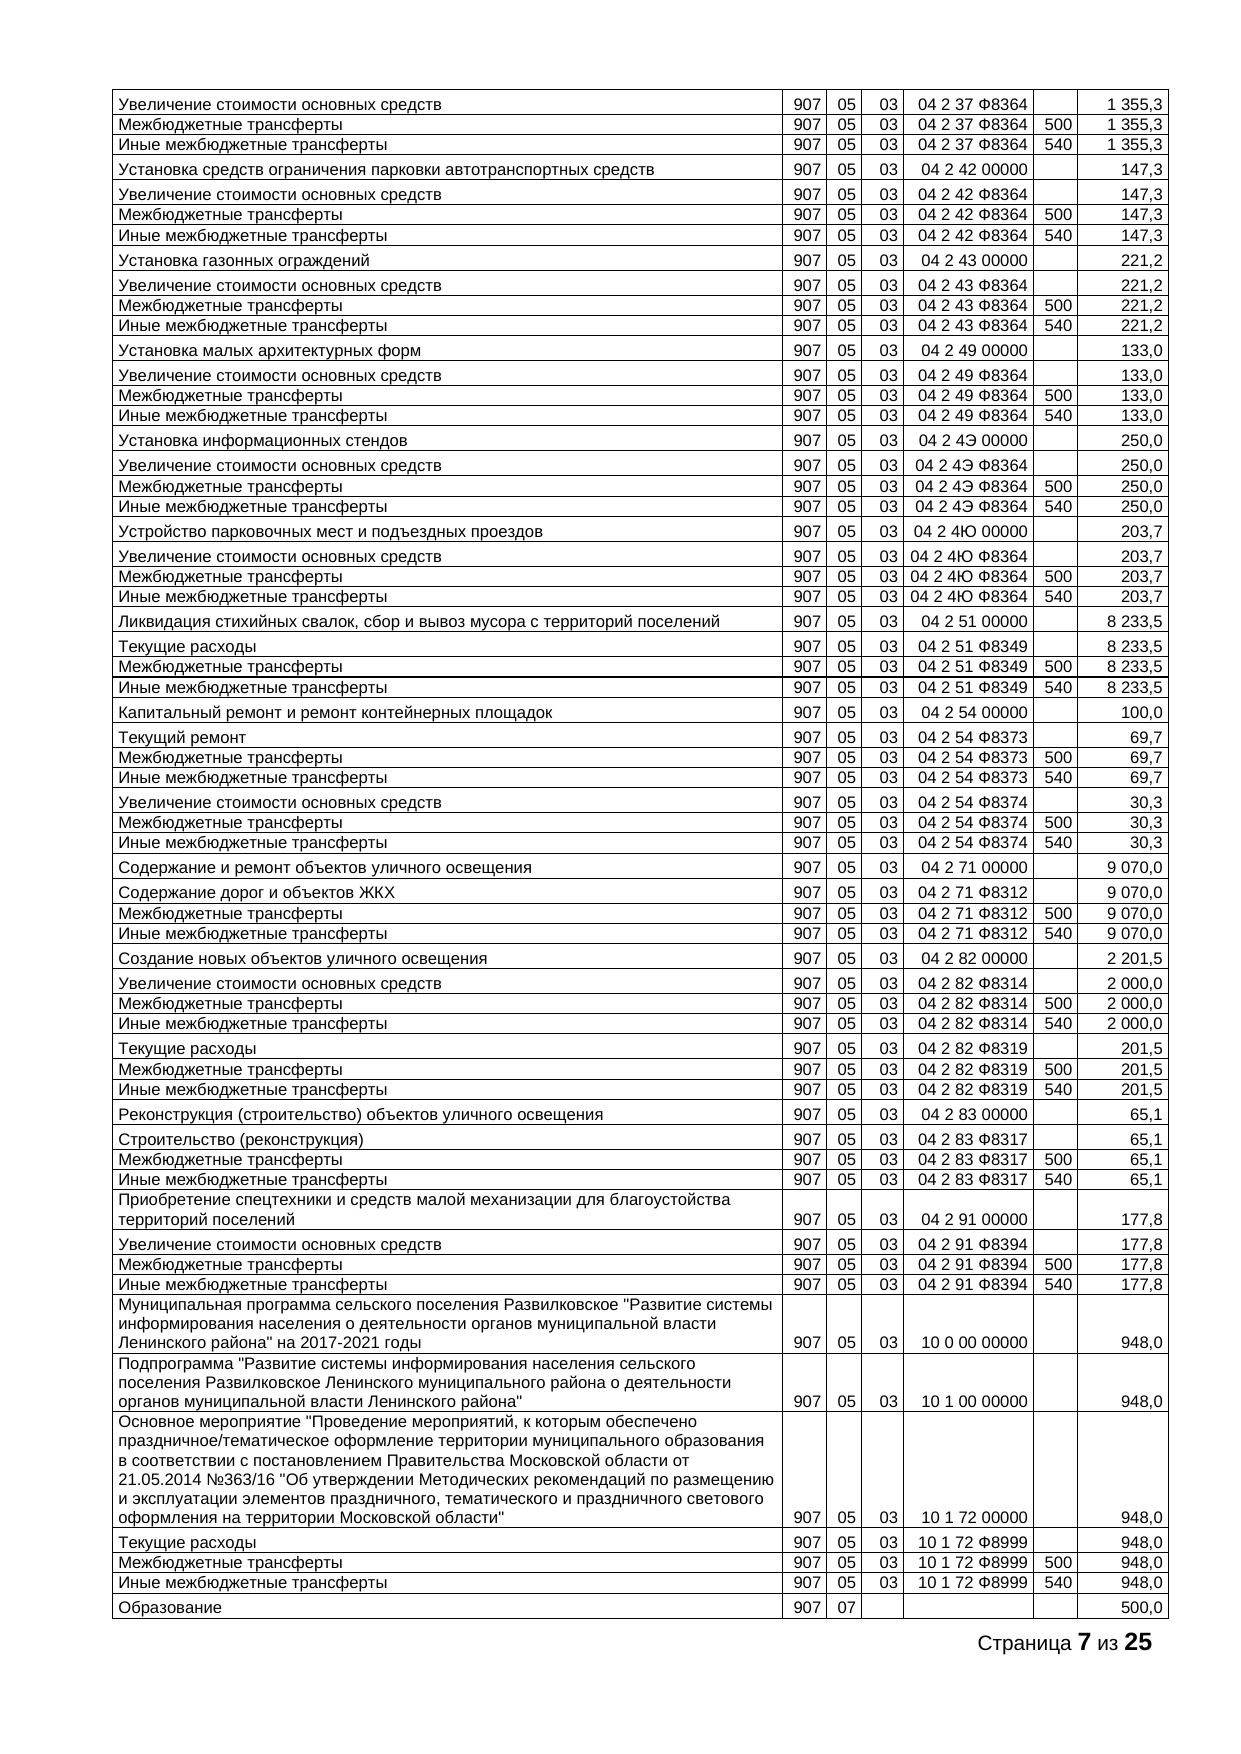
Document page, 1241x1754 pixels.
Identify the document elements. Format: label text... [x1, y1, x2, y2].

table_cell 540 [1034, 1275, 1077, 1294]
table_cell 203,7 [1078, 587, 1168, 606]
table_cell Капитальный ремонт и ремонт контейнерных площадок [113, 698, 782, 722]
table_cell 05 [827, 426, 861, 450]
table_cell 540 [1034, 316, 1077, 335]
table_cell 05 [827, 336, 861, 360]
table_cell 100,0 [1078, 698, 1168, 722]
table_cell 03 [862, 944, 903, 968]
table_cell 948,0 [1078, 1573, 1168, 1592]
table_cell 500 [1034, 205, 1077, 224]
table_cell Основное мероприятие "Проведение мероприятий, к которым обеспечено праздничное/тематическое оформление территории муниципального образования в соответствии с постановлением Правительства Московской области от 21.05.2014 №363/16 "Об утверждении Методических рекомендаций по размещению и эксплуатации элементов праздничного, тематического и праздничного светового оформления на территории Московской области" [113, 1412, 782, 1527]
table_cell 05 [827, 854, 861, 877]
table_cell 69,7 [1078, 768, 1168, 787]
table_cell Межбюджетные трансферты [113, 1553, 782, 1572]
table_cell Установка средств ограничения парковки автотранспортных средств [113, 155, 782, 179]
table_cell 03 [862, 748, 903, 767]
table_cell [1034, 1412, 1077, 1527]
table_cell 04 2 4Э 00000 [904, 426, 1033, 450]
table_cell 907 [783, 90, 826, 114]
table_cell 177,8 [1078, 1275, 1168, 1294]
table_cell 05 [827, 1080, 861, 1099]
table_cell 03 [862, 497, 903, 516]
table_cell 04 2 37 Ф8364 [904, 115, 1033, 134]
table_cell Текущие расходы [113, 1034, 782, 1058]
table_cell [1034, 517, 1077, 541]
table_cell 65,1 [1078, 1125, 1168, 1149]
table_cell 907 [783, 567, 826, 586]
table_cell [1034, 854, 1077, 877]
table_cell [1034, 788, 1077, 812]
table_cell 500 [1034, 748, 1077, 767]
table_cell 500 [1034, 904, 1077, 923]
table_cell [1034, 426, 1077, 450]
table_cell 05 [827, 1230, 861, 1253]
table_cell 500 [1034, 567, 1077, 586]
table_cell 03 [862, 1014, 903, 1033]
table_cell Межбюджетные трансферты [113, 904, 782, 923]
table_cell 04 2 83 00000 [904, 1100, 1033, 1124]
table_cell 133,0 [1078, 361, 1168, 385]
table_cell Установка информационных стендов [113, 426, 782, 450]
table_cell 907 [783, 994, 826, 1013]
table_cell 05 [827, 361, 861, 385]
table_cell 907 [783, 748, 826, 767]
table_cell 10 1 72 Ф8999 [904, 1528, 1033, 1552]
table_cell 05 [827, 1295, 861, 1352]
table_cell [1034, 879, 1077, 902]
table_cell 907 [783, 205, 826, 224]
table_cell 04 2 49 Ф8364 [904, 406, 1033, 425]
table_cell 907 [783, 386, 826, 405]
table_cell [1034, 632, 1077, 656]
table_cell 907 [783, 1255, 826, 1274]
table_cell 04 2 71 00000 [904, 854, 1033, 877]
table_cell 04 2 42 Ф8364 [904, 180, 1033, 204]
table_cell 04 2 82 Ф8314 [904, 969, 1033, 993]
table_cell 05 [827, 924, 861, 943]
table_cell 03 [862, 1100, 903, 1124]
table_cell 04 2 51 Ф8349 [904, 678, 1033, 697]
table_cell 907 [783, 476, 826, 496]
table_cell 30,3 [1078, 813, 1168, 832]
table_cell 201,5 [1078, 1034, 1168, 1058]
table_cell Иные межбюджетные трансферты [113, 768, 782, 787]
table_cell 500 [1034, 476, 1077, 496]
table_cell 500 [1034, 657, 1077, 676]
table_cell 177,8 [1078, 1230, 1168, 1253]
table_cell 05 [827, 1412, 861, 1527]
table_cell 03 [862, 1034, 903, 1058]
table_cell 177,8 [1078, 1190, 1168, 1228]
table_cell 8 233,5 [1078, 632, 1168, 656]
table_cell 907 [783, 1190, 826, 1228]
table_cell [1034, 723, 1077, 747]
table_cell Иные межбюджетные трансферты [113, 678, 782, 697]
table_cell 03 [862, 361, 903, 385]
table_cell 540 [1034, 587, 1077, 606]
table_cell 03 [862, 833, 903, 852]
table_cell 9 070,0 [1078, 879, 1168, 902]
table_cell 8 233,5 [1078, 607, 1168, 631]
table_cell 147,3 [1078, 225, 1168, 244]
table_cell [1034, 1125, 1077, 1149]
table_cell 03 [862, 426, 903, 450]
table_cell 907 [783, 924, 826, 943]
table_cell 907 [783, 788, 826, 812]
table_cell 907 [783, 944, 826, 968]
table_cell 907 [783, 657, 826, 676]
table_cell 05 [827, 316, 861, 335]
table_cell Межбюджетные трансферты [113, 994, 782, 1013]
table_cell Увеличение стоимости основных средств [113, 788, 782, 812]
table_cell Иные межбюджетные трансферты [113, 497, 782, 516]
table_cell Муниципальная программа сельского поселения Развилковское "Развитие системы информирования населения о деятельности органов муниципальной власти Ленинского района" на 2017-2021 годы [113, 1295, 782, 1352]
table_cell 907 [783, 833, 826, 852]
table_cell Межбюджетные трансферты [113, 748, 782, 767]
table_cell 03 [862, 1354, 903, 1411]
table_cell 907 [783, 225, 826, 244]
table_cell 04 2 54 Ф8374 [904, 813, 1033, 832]
table_cell 04 2 37 Ф8364 [904, 90, 1033, 114]
table_cell 05 [827, 768, 861, 787]
table_cell [1034, 155, 1077, 179]
table_cell 540 [1034, 678, 1077, 697]
table_cell 9 070,0 [1078, 924, 1168, 943]
table_cell 907 [783, 426, 826, 450]
table_cell 540 [1034, 768, 1077, 787]
table_cell Межбюджетные трансферты [113, 1059, 782, 1078]
table_cell 03 [862, 1528, 903, 1552]
table_cell 04 2 49 00000 [904, 336, 1033, 360]
table_cell 907 [783, 271, 826, 294]
table_cell [1034, 1594, 1077, 1617]
table_cell 03 [862, 316, 903, 335]
table_cell 07 [827, 1594, 861, 1617]
table_cell 540 [1034, 833, 1077, 852]
table_cell 04 2 43 Ф8364 [904, 316, 1033, 335]
table_cell 05 [827, 994, 861, 1013]
table_cell Межбюджетные трансферты [113, 567, 782, 586]
table_cell 907 [783, 969, 826, 993]
table_cell 907 [783, 246, 826, 269]
table_cell 203,7 [1078, 517, 1168, 541]
table_cell 907 [783, 879, 826, 902]
table_cell 03 [862, 386, 903, 405]
table_cell 147,3 [1078, 180, 1168, 204]
table_cell 05 [827, 180, 861, 204]
table_cell 05 [827, 1170, 861, 1189]
table_cell Устройство парковочных мест и подъездных проездов [113, 517, 782, 541]
table_cell Иные межбюджетные трансферты [113, 1573, 782, 1592]
table_cell 221,2 [1078, 316, 1168, 335]
table_cell 907 [783, 1100, 826, 1124]
table_cell 907 [783, 497, 826, 516]
table_cell 65,1 [1078, 1150, 1168, 1169]
table_cell [1034, 1528, 1077, 1552]
table_cell 05 [827, 225, 861, 244]
table_cell 907 [783, 854, 826, 877]
table_cell 907 [783, 135, 826, 154]
table_cell [1034, 969, 1077, 993]
table_cell 04 2 82 Ф8319 [904, 1034, 1033, 1058]
table_cell 907 [783, 632, 826, 656]
table_cell 05 [827, 135, 861, 154]
table_cell Строительство (реконструкция) [113, 1125, 782, 1149]
table_cell Межбюджетные трансферты [113, 657, 782, 676]
table_cell 03 [862, 1080, 903, 1099]
table_cell [1034, 542, 1077, 566]
table_cell 05 [827, 698, 861, 722]
table_cell Иные межбюджетные трансферты [113, 225, 782, 244]
table_cell Иные межбюджетные трансферты [113, 135, 782, 154]
table_cell 03 [862, 1059, 903, 1078]
table_cell Межбюджетные трансферты [113, 386, 782, 405]
table_cell Межбюджетные трансферты [113, 115, 782, 134]
table_cell 05 [827, 246, 861, 269]
table_cell 03 [862, 1230, 903, 1253]
table_cell 203,7 [1078, 542, 1168, 566]
table_cell [1034, 180, 1077, 204]
table_cell [1034, 698, 1077, 722]
table_cell [1034, 944, 1077, 968]
table_cell 1 355,3 [1078, 115, 1168, 134]
table_cell 03 [862, 587, 903, 606]
table_cell 221,2 [1078, 246, 1168, 269]
table_cell 2 000,0 [1078, 1014, 1168, 1033]
table_cell 04 2 49 Ф8364 [904, 361, 1033, 385]
table_cell 907 [783, 1150, 826, 1169]
table_cell Иные межбюджетные трансферты [113, 406, 782, 425]
table_cell Межбюджетные трансферты [113, 1150, 782, 1169]
table_cell 03 [862, 246, 903, 269]
table_cell Межбюджетные трансферты [113, 1255, 782, 1274]
table_cell 05 [827, 296, 861, 315]
table_cell [1034, 607, 1077, 631]
table_cell 04 2 71 Ф8312 [904, 904, 1033, 923]
table_cell 907 [783, 698, 826, 722]
table_cell 05 [827, 723, 861, 747]
table_cell 948,0 [1078, 1412, 1168, 1527]
table_cell 04 2 54 Ф8373 [904, 723, 1033, 747]
table_cell 540 [1034, 1014, 1077, 1033]
table_cell 03 [862, 1295, 903, 1352]
table_cell 05 [827, 406, 861, 425]
table_cell Приобретение спецтехники и средств малой механизации для благоустойства территорий поселений [113, 1190, 782, 1228]
table_cell 05 [827, 476, 861, 496]
table_cell 30,3 [1078, 833, 1168, 852]
table_cell 04 2 4Э Ф8364 [904, 497, 1033, 516]
table_cell 8 233,5 [1078, 678, 1168, 697]
table_cell 05 [827, 944, 861, 968]
table_cell 500 [1034, 1150, 1077, 1169]
table_cell Межбюджетные трансферты [113, 476, 782, 496]
table_cell 04 2 91 Ф8394 [904, 1275, 1033, 1294]
table_cell [1034, 246, 1077, 269]
table_cell 05 [827, 1354, 861, 1411]
table_cell 907 [783, 723, 826, 747]
table_cell 147,3 [1078, 155, 1168, 179]
table_cell 03 [862, 517, 903, 541]
table_cell Увеличение стоимости основных средств [113, 1230, 782, 1253]
table_cell 05 [827, 969, 861, 993]
table_cell 04 2 71 Ф8312 [904, 879, 1033, 902]
table_cell Создание новых объектов уличного освещения [113, 944, 782, 968]
table_cell 05 [827, 813, 861, 832]
table_cell 1 355,3 [1078, 135, 1168, 154]
table_cell 03 [862, 115, 903, 134]
table_cell 30,3 [1078, 788, 1168, 812]
table_cell 907 [783, 587, 826, 606]
table_cell 907 [783, 316, 826, 335]
table_cell 133,0 [1078, 406, 1168, 425]
table_cell 907 [783, 1170, 826, 1189]
table_cell 04 2 4Э Ф8364 [904, 451, 1033, 475]
table_cell 03 [862, 90, 903, 114]
table_cell 04 2 43 00000 [904, 246, 1033, 269]
table_cell 9 070,0 [1078, 904, 1168, 923]
table_cell 69,7 [1078, 723, 1168, 747]
table_cell 04 2 54 Ф8374 [904, 833, 1033, 852]
table_cell 04 2 42 Ф8364 [904, 205, 1033, 224]
table_cell Межбюджетные трансферты [113, 813, 782, 832]
table_cell Увеличение стоимости основных средств [113, 542, 782, 566]
table_cell 907 [783, 1594, 826, 1617]
table_cell Установка газонных ограждений [113, 246, 782, 269]
table_cell 907 [783, 1080, 826, 1099]
table_cell 03 [862, 271, 903, 294]
table_cell [862, 1594, 903, 1617]
table_cell 10 1 72 Ф8999 [904, 1573, 1033, 1592]
table_cell 05 [827, 904, 861, 923]
table_cell 03 [862, 723, 903, 747]
table_cell 540 [1034, 1573, 1077, 1592]
table_cell 500 [1034, 1059, 1077, 1078]
table_cell 133,0 [1078, 386, 1168, 405]
table_cell 03 [862, 698, 903, 722]
table_cell [1034, 1034, 1077, 1058]
table_cell Иные межбюджетные трансферты [113, 1014, 782, 1033]
table_cell 04 2 4Ю Ф8364 [904, 542, 1033, 566]
table_cell 03 [862, 296, 903, 315]
table_cell 03 [862, 1190, 903, 1228]
table_cell 907 [783, 1034, 826, 1058]
table_cell 250,0 [1078, 476, 1168, 496]
table_cell 1 355,3 [1078, 90, 1168, 114]
table_cell 03 [862, 768, 903, 787]
table_cell 05 [827, 1528, 861, 1552]
table_cell Увеличение стоимости основных средств [113, 180, 782, 204]
table_cell 907 [783, 1059, 826, 1078]
table_cell 03 [862, 336, 903, 360]
table_cell 540 [1034, 135, 1077, 154]
table_cell 04 2 54 Ф8373 [904, 748, 1033, 767]
table_cell Межбюджетные трансферты [113, 296, 782, 315]
table_cell 907 [783, 361, 826, 385]
table_cell 948,0 [1078, 1295, 1168, 1352]
table_cell 907 [783, 451, 826, 475]
table_cell 04 2 54 Ф8374 [904, 788, 1033, 812]
table_cell 05 [827, 678, 861, 697]
table_cell 04 2 82 Ф8319 [904, 1080, 1033, 1099]
table_cell Увеличение стоимости основных средств [113, 271, 782, 294]
table_cell 04 2 82 Ф8319 [904, 1059, 1033, 1078]
table_cell 03 [862, 1275, 903, 1294]
table_cell Установка малых архитектурных форм [113, 336, 782, 360]
table_cell 05 [827, 1573, 861, 1592]
table_cell 03 [862, 994, 903, 1013]
table_cell 05 [827, 1553, 861, 1572]
table_cell 03 [862, 155, 903, 179]
table_cell 04 2 49 Ф8364 [904, 386, 1033, 405]
table_cell 65,1 [1078, 1100, 1168, 1124]
table_cell 177,8 [1078, 1255, 1168, 1274]
table_cell 948,0 [1078, 1553, 1168, 1572]
table_cell 05 [827, 517, 861, 541]
table_cell 907 [783, 904, 826, 923]
table_cell 04 2 83 Ф8317 [904, 1170, 1033, 1189]
table_cell Иные межбюджетные трансферты [113, 1080, 782, 1099]
table_cell 03 [862, 1170, 903, 1189]
table_cell 05 [827, 1014, 861, 1033]
table_cell 05 [827, 497, 861, 516]
table_cell 04 2 51 Ф8349 [904, 657, 1033, 676]
table_cell Содержание и ремонт объектов уличного освещения [113, 854, 782, 877]
table_cell 04 2 4Э Ф8364 [904, 476, 1033, 496]
table_cell 03 [862, 542, 903, 566]
table_cell Иные межбюджетные трансферты [113, 833, 782, 852]
table_cell 10 0 00 00000 [904, 1295, 1033, 1352]
table_cell 2 201,5 [1078, 944, 1168, 968]
table_cell 948,0 [1078, 1528, 1168, 1552]
table_cell 05 [827, 1125, 861, 1149]
table_cell 04 2 4Ю 00000 [904, 517, 1033, 541]
table_cell 05 [827, 386, 861, 405]
table_cell 04 2 4Ю Ф8364 [904, 587, 1033, 606]
table_cell 203,7 [1078, 567, 1168, 586]
table_cell 540 [1034, 1170, 1077, 1189]
table_cell 500 [1034, 1255, 1077, 1274]
table_cell 907 [783, 296, 826, 315]
table_cell Увеличение стоимости основных средств [113, 969, 782, 993]
table_cell 948,0 [1078, 1354, 1168, 1411]
table_cell Увеличение стоимости основных средств [113, 451, 782, 475]
table_cell 04 2 82 00000 [904, 944, 1033, 968]
table_cell 133,0 [1078, 336, 1168, 360]
table_cell 03 [862, 1412, 903, 1527]
table_cell 05 [827, 833, 861, 852]
table_cell 500 [1034, 115, 1077, 134]
table_cell 907 [783, 180, 826, 204]
table_cell 907 [783, 1014, 826, 1033]
table_cell 8 233,5 [1078, 657, 1168, 676]
table_cell 03 [862, 451, 903, 475]
table_cell 201,5 [1078, 1080, 1168, 1099]
table_cell 10 1 00 00000 [904, 1354, 1033, 1411]
table_cell 907 [783, 607, 826, 631]
table_cell 907 [783, 155, 826, 179]
table_cell 03 [862, 1553, 903, 1572]
table_cell Реконструкция (строительство) объектов уличного освещения [113, 1100, 782, 1124]
table_cell 540 [1034, 924, 1077, 943]
table_cell Иные межбюджетные трансферты [113, 924, 782, 943]
table_cell 05 [827, 607, 861, 631]
table_cell 05 [827, 1100, 861, 1124]
table_cell 04 2 54 00000 [904, 698, 1033, 722]
table_cell 907 [783, 813, 826, 832]
table_cell 500 [1034, 296, 1077, 315]
table_cell 907 [783, 1230, 826, 1253]
table_cell Иные межбюджетные трансферты [113, 1170, 782, 1189]
table_cell 907 [783, 517, 826, 541]
table_cell 03 [862, 904, 903, 923]
table_cell 221,2 [1078, 296, 1168, 315]
table_cell 907 [783, 1553, 826, 1572]
table_cell 500 [1034, 813, 1077, 832]
table_cell 03 [862, 854, 903, 877]
table_cell 907 [783, 1412, 826, 1527]
table_cell 907 [783, 406, 826, 425]
table_cell Иные межбюджетные трансферты [113, 1275, 782, 1294]
table_cell 250,0 [1078, 426, 1168, 450]
table_cell 05 [827, 657, 861, 676]
table_cell Образование [113, 1594, 782, 1617]
table_cell 500,0 [1078, 1594, 1168, 1617]
table_cell 05 [827, 1255, 861, 1274]
table_cell 04 2 91 Ф8394 [904, 1230, 1033, 1253]
table_cell Увеличение стоимости основных средств [113, 90, 782, 114]
table_cell 04 2 83 Ф8317 [904, 1150, 1033, 1169]
table_cell 2 000,0 [1078, 994, 1168, 1013]
table_cell 05 [827, 1059, 861, 1078]
table_cell 05 [827, 1275, 861, 1294]
table_cell Увеличение стоимости основных средств [113, 361, 782, 385]
table_cell 10 1 72 00000 [904, 1412, 1033, 1527]
table_cell 04 2 54 Ф8373 [904, 768, 1033, 787]
table_cell 04 2 82 Ф8314 [904, 1014, 1033, 1033]
table_cell [1034, 90, 1077, 114]
table_cell 500 [1034, 1553, 1077, 1572]
table_cell 04 2 91 Ф8394 [904, 1255, 1033, 1274]
table_cell [904, 1594, 1033, 1617]
table_cell 147,3 [1078, 205, 1168, 224]
table_cell 907 [783, 1125, 826, 1149]
table_cell [1034, 1190, 1077, 1228]
table_cell 201,5 [1078, 1059, 1168, 1078]
table_cell 03 [862, 135, 903, 154]
table_cell [1034, 1230, 1077, 1253]
table_cell Текущие расходы [113, 632, 782, 656]
table_cell 04 2 37 Ф8364 [904, 135, 1033, 154]
table_cell 05 [827, 748, 861, 767]
table_cell 250,0 [1078, 451, 1168, 475]
table_cell 03 [862, 813, 903, 832]
table_cell 907 [783, 1573, 826, 1592]
table_cell Ликвидация стихийных свалок, сбор и вывоз мусора с территорий поселений [113, 607, 782, 631]
table_cell 907 [783, 542, 826, 566]
table_cell [1034, 1295, 1077, 1352]
table_cell 04 2 43 Ф8364 [904, 271, 1033, 294]
table_cell 05 [827, 451, 861, 475]
table_cell Межбюджетные трансферты [113, 205, 782, 224]
table_cell Текущие расходы [113, 1528, 782, 1552]
table_cell 03 [862, 879, 903, 902]
table_cell 03 [862, 924, 903, 943]
table_cell 500 [1034, 386, 1077, 405]
table_cell 500 [1034, 994, 1077, 1013]
table_cell [1034, 1354, 1077, 1411]
table_cell 03 [862, 788, 903, 812]
table_cell 04 2 43 Ф8364 [904, 296, 1033, 315]
table_cell 05 [827, 632, 861, 656]
table_cell 540 [1034, 406, 1077, 425]
table_cell Подпрограмма "Развитие системы информирования населения сельского поселения Развилковское Ленинского муниципального района о деятельности органов муниципальной власти Ленинского района" [113, 1354, 782, 1411]
table_cell 05 [827, 90, 861, 114]
table_cell 03 [862, 225, 903, 244]
table_cell 03 [862, 607, 903, 631]
table_cell 04 2 83 Ф8317 [904, 1125, 1033, 1149]
table_cell 05 [827, 115, 861, 134]
table_cell 907 [783, 678, 826, 697]
table_cell 65,1 [1078, 1170, 1168, 1189]
table_cell 05 [827, 542, 861, 566]
table_cell 03 [862, 205, 903, 224]
table_cell [1034, 336, 1077, 360]
table_cell [1034, 361, 1077, 385]
table_cell 03 [862, 969, 903, 993]
table_cell 907 [783, 1528, 826, 1552]
table_cell Иные межбюджетные трансферты [113, 587, 782, 606]
table_cell 05 [827, 1190, 861, 1228]
table_cell 05 [827, 788, 861, 812]
table_cell 907 [783, 1354, 826, 1411]
table_cell 03 [862, 567, 903, 586]
table_cell 2 000,0 [1078, 969, 1168, 993]
table_cell 540 [1034, 497, 1077, 516]
table_cell [1034, 451, 1077, 475]
table_cell 03 [862, 1573, 903, 1592]
table_cell 03 [862, 657, 903, 676]
table_cell 04 2 91 00000 [904, 1190, 1033, 1228]
table_cell 05 [827, 205, 861, 224]
table_cell 03 [862, 1125, 903, 1149]
table_cell 907 [783, 336, 826, 360]
table_cell 250,0 [1078, 497, 1168, 516]
table_cell 04 2 51 00000 [904, 607, 1033, 631]
table_cell 05 [827, 1034, 861, 1058]
table_cell 04 2 4Ю Ф8364 [904, 567, 1033, 586]
table_cell 03 [862, 678, 903, 697]
table_cell [1034, 271, 1077, 294]
table_cell 04 2 82 Ф8314 [904, 994, 1033, 1013]
table_cell Содержание дорог и объектов ЖКХ [113, 879, 782, 902]
table_cell 907 [783, 768, 826, 787]
table_cell 04 2 42 00000 [904, 155, 1033, 179]
table_cell Иные межбюджетные трансферты [113, 316, 782, 335]
table_cell 907 [783, 1275, 826, 1294]
table_cell 540 [1034, 1080, 1077, 1099]
table_cell 04 2 51 Ф8349 [904, 632, 1033, 656]
table_cell 05 [827, 587, 861, 606]
table_cell 04 2 71 Ф8312 [904, 924, 1033, 943]
table_cell Текущий ремонт [113, 723, 782, 747]
table_cell 05 [827, 1150, 861, 1169]
table_cell [1034, 1100, 1077, 1124]
table_cell 10 1 72 Ф8999 [904, 1553, 1033, 1572]
table_cell 03 [862, 406, 903, 425]
table_cell 69,7 [1078, 748, 1168, 767]
table_cell 03 [862, 476, 903, 496]
table_cell 907 [783, 115, 826, 134]
table_cell 05 [827, 155, 861, 179]
table_cell 03 [862, 1255, 903, 1274]
table_cell 9 070,0 [1078, 854, 1168, 877]
table_cell 221,2 [1078, 271, 1168, 294]
table_cell 04 2 42 Ф8364 [904, 225, 1033, 244]
table_cell 05 [827, 879, 861, 902]
table_cell 540 [1034, 225, 1077, 244]
table_cell 03 [862, 1150, 903, 1169]
table_cell 05 [827, 567, 861, 586]
table_cell 03 [862, 632, 903, 656]
table_cell 907 [783, 1295, 826, 1352]
table_cell 03 [862, 180, 903, 204]
table_cell 05 [827, 271, 861, 294]
